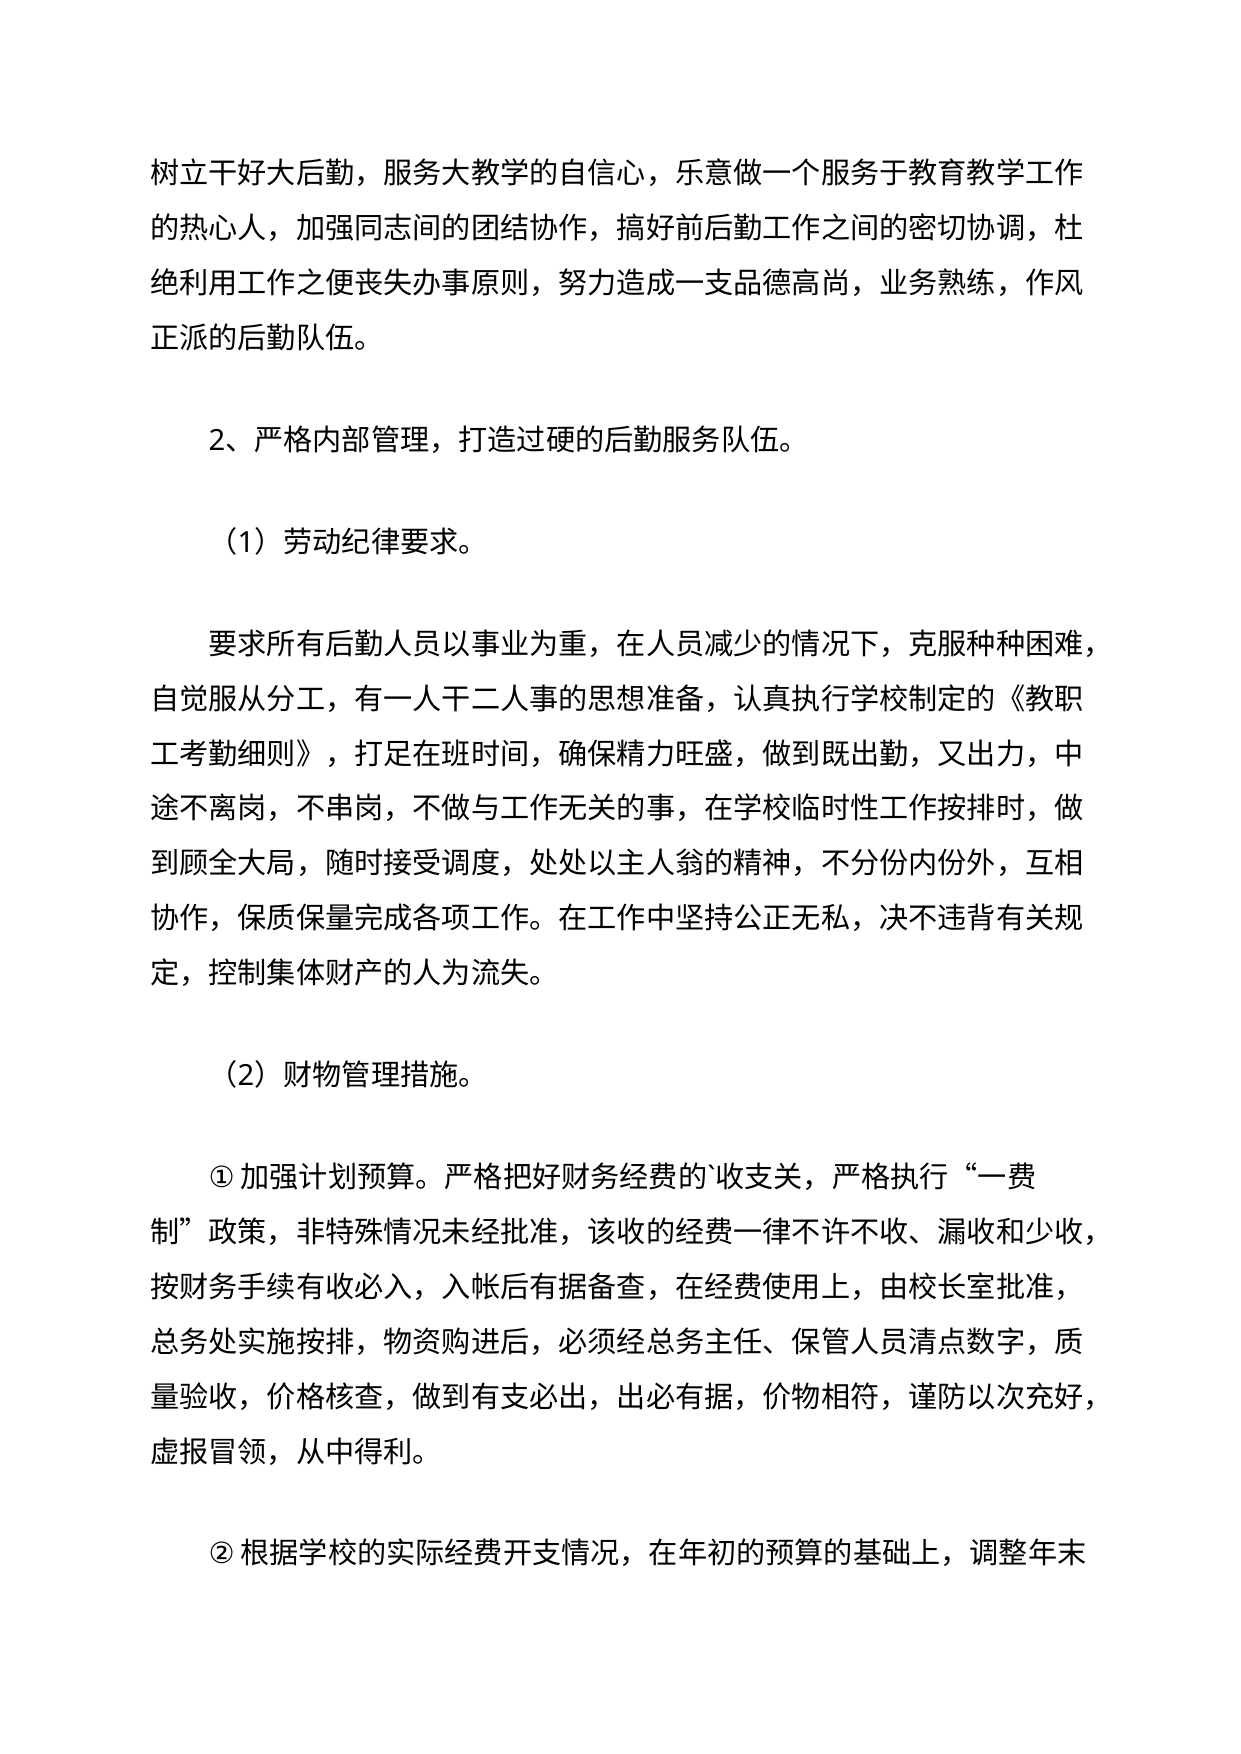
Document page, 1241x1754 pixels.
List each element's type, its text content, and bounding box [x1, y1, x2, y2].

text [150, 1530, 1090, 1572]
text 要求所有后勤人员以事业为重，在人员减少的情况下，克服种种困难，自觉服从分工，有一人干二人事的思想准备，认真执行学校制定的《教职工考勤细则》，打足在班时间，确保精力旺盛，做到既出勤，又出力，中途不离岗，不串岗，不做与工作无关的事，在学校临时性工作按排时，做到顾全大局，随时接受调度，处处以主人翁的精神，不分份内份外，互相协作，保质保量完成各项工作。在工作中坚持公正无私，决不违背有关规定，控制集体财产的人为流失。 [150, 620, 1090, 992]
text （2）财物管理措施。 [150, 1052, 1090, 1094]
text 2、严格内部管理，打造过硬的后勤服务队伍。 [150, 416, 1090, 459]
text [150, 150, 1090, 357]
text （1）劳动纪律要求。 [150, 518, 1090, 561]
text ①加强计划预算。严格把好财务经费的`收支关，严格执行“一费制”政策，非特殊情况未经批准，该收的经费一律不许不收、漏收和少收，按财务手续有收必入，入帐后有据备查，在经费使用上，由校长室批准，总务处实施按排，物资购进后，必须经总务主任、保管人员清点数字，质量验收，价格核查，做到有支必出，出必有据，价物相符，谨防以次充好，虚报冒领，从中得利。 [150, 1153, 1090, 1470]
